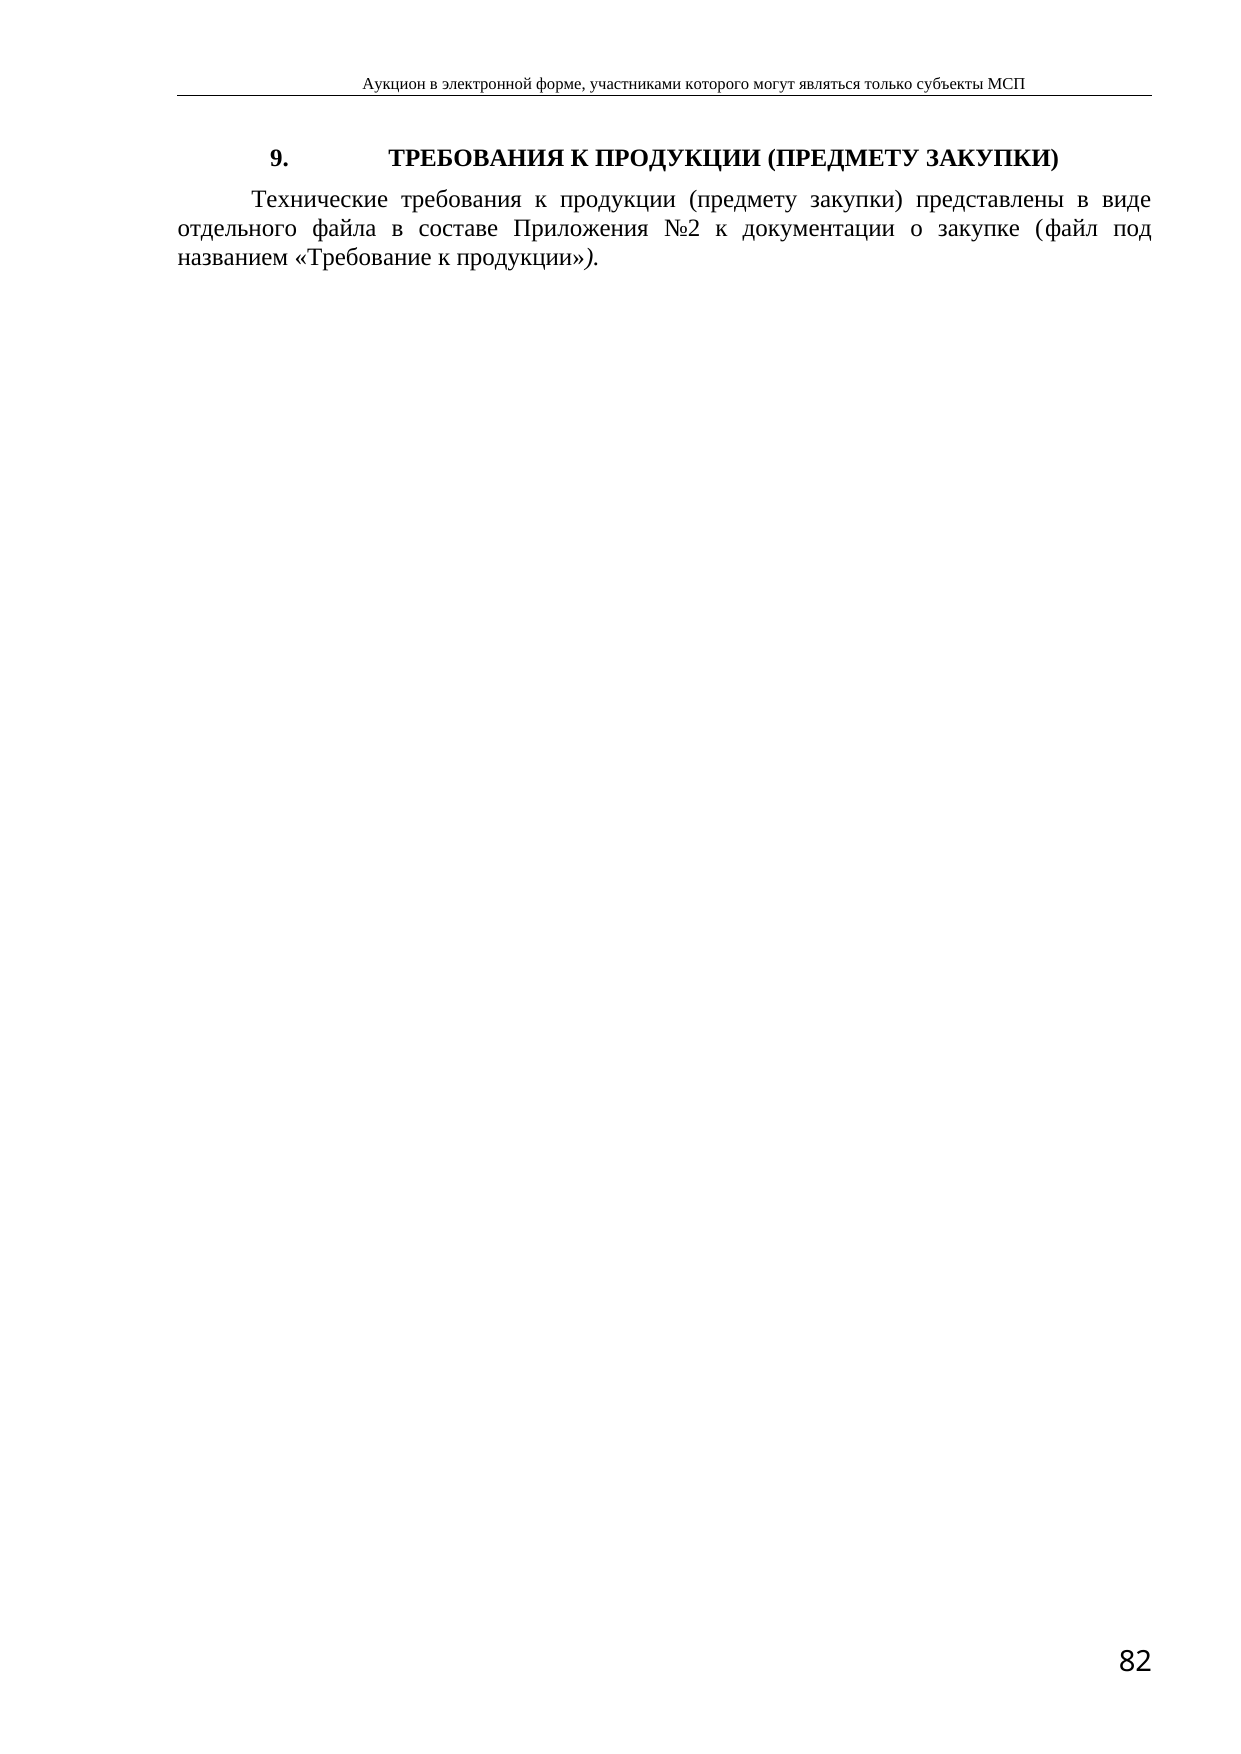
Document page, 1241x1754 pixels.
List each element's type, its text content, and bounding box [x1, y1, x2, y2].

list ТРЕБОВАНИЯ К ПРОДУКЦИИ (ПРЕДМЕТУ ЗАКУПКИ) [177, 143, 1152, 172]
text Технические требования к продукции (предмету закупки) представлены в виде отдельного файла в составе Приложения №2 к документации о закупке (файл под названием «Требование к продукции»). [177, 184, 1152, 271]
